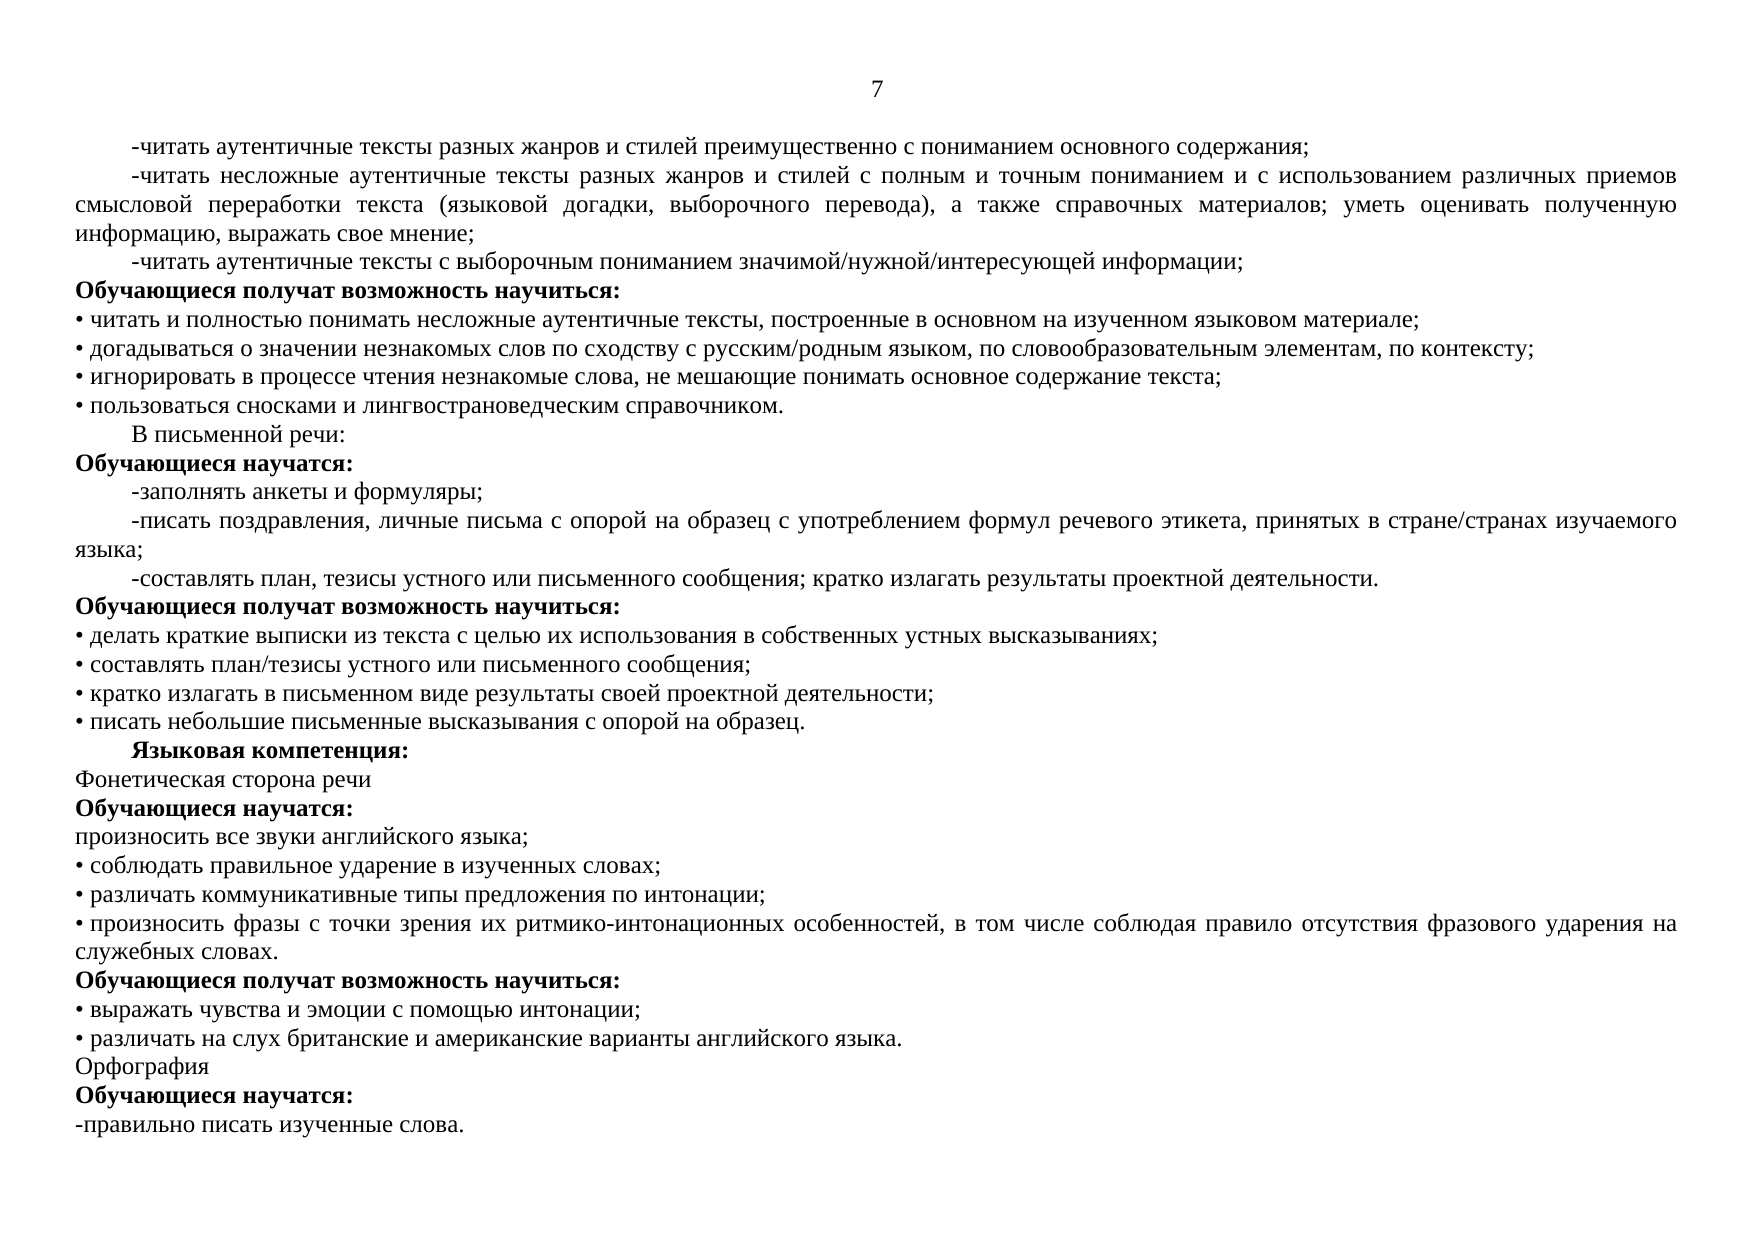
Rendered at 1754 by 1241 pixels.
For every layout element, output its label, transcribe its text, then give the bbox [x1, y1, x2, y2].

text -составлять план, тезисы устного или письменного сообщения; кратко излагать результаты проектной деятельности. [75, 563, 1679, 591]
text • делать краткие выписки из текста с целью их использования в собственных устных высказываниях; [75, 620, 1679, 649]
text • кратко излагать в письменном виде результаты своей проектной деятельности; [75, 678, 1679, 706]
text Фонетическая сторона речи [75, 764, 1679, 793]
text -правильно писать изученные слова. [75, 1109, 1679, 1138]
text Орфография [75, 1051, 1679, 1080]
text • пользоваться сносками и лингвострановедческим справочником. [75, 390, 1679, 419]
text • соблюдать правильное ударение в изученных словах; [75, 850, 1679, 879]
text • произносить фразы с точки зрения их ритмико-интонационных особенностей, в том числе соблюдая правило отсутствия фразового ударения на служебных словах. [75, 908, 1679, 965]
text -читать несложные аутентичные тексты разных жанров и стилей с полным и точным пониманием и с использованием различных приемов смысловой переработки текста (языковой догадки, выборочного перевода), а также справочных материалов; уметь оценивать полученную информацию, выражать свое мнение; [75, 160, 1679, 246]
text Обучающиеся получат возможность научиться: [75, 591, 1679, 620]
text Обучающиеся научатся: [75, 1080, 1679, 1109]
text • читать и полностью понимать несложные аутентичные тексты, построенные в основном на изученном языковом материале; [75, 304, 1679, 333]
text -читать аутентичные тексты с выборочным пониманием значимой/нужной/интересующей информации; [75, 246, 1679, 275]
text -читать аутентичные тексты разных жанров и стилей преимущественно с пониманием основного содержания; [75, 131, 1679, 160]
text • различать на слух британские и американские варианты английского языка. [75, 1023, 1679, 1051]
text • писать небольшие письменные высказывания с опорой на образец. [75, 706, 1679, 735]
text Обучающиеся получат возможность научиться: [75, 275, 1679, 304]
text -писать поздравления, личные письма с опорой на образец с употреблением формул речевого этикета, принятых в стране/странах изучаемого языка; [75, 505, 1679, 563]
text Обучающиеся научатся: [75, 793, 1679, 821]
text • догадываться о значении незнакомых слов по сходству с русским/родным языком, по словообразовательным элементам, по контексту; [75, 333, 1679, 361]
text произносить все звуки английского языка; [75, 821, 1679, 850]
text • игнорировать в процессе чтения незнакомые слова, не мешающие понимать основное содержание текста; [75, 361, 1679, 390]
text -заполнять анкеты и формуляры; [75, 476, 1679, 505]
text Обучающиеся получат возможность научиться: [75, 965, 1679, 994]
text Языковая компетенция: [75, 735, 1679, 764]
text • составлять план/тезисы устного или письменного сообщения; [75, 649, 1679, 678]
text В письменной речи: [75, 419, 1679, 448]
text • выражать чувства и эмоции с помощью интонации; [75, 994, 1679, 1023]
text Обучающиеся научатся: [75, 448, 1679, 476]
text • различать коммуникативные типы предложения по интонации; [75, 879, 1679, 908]
